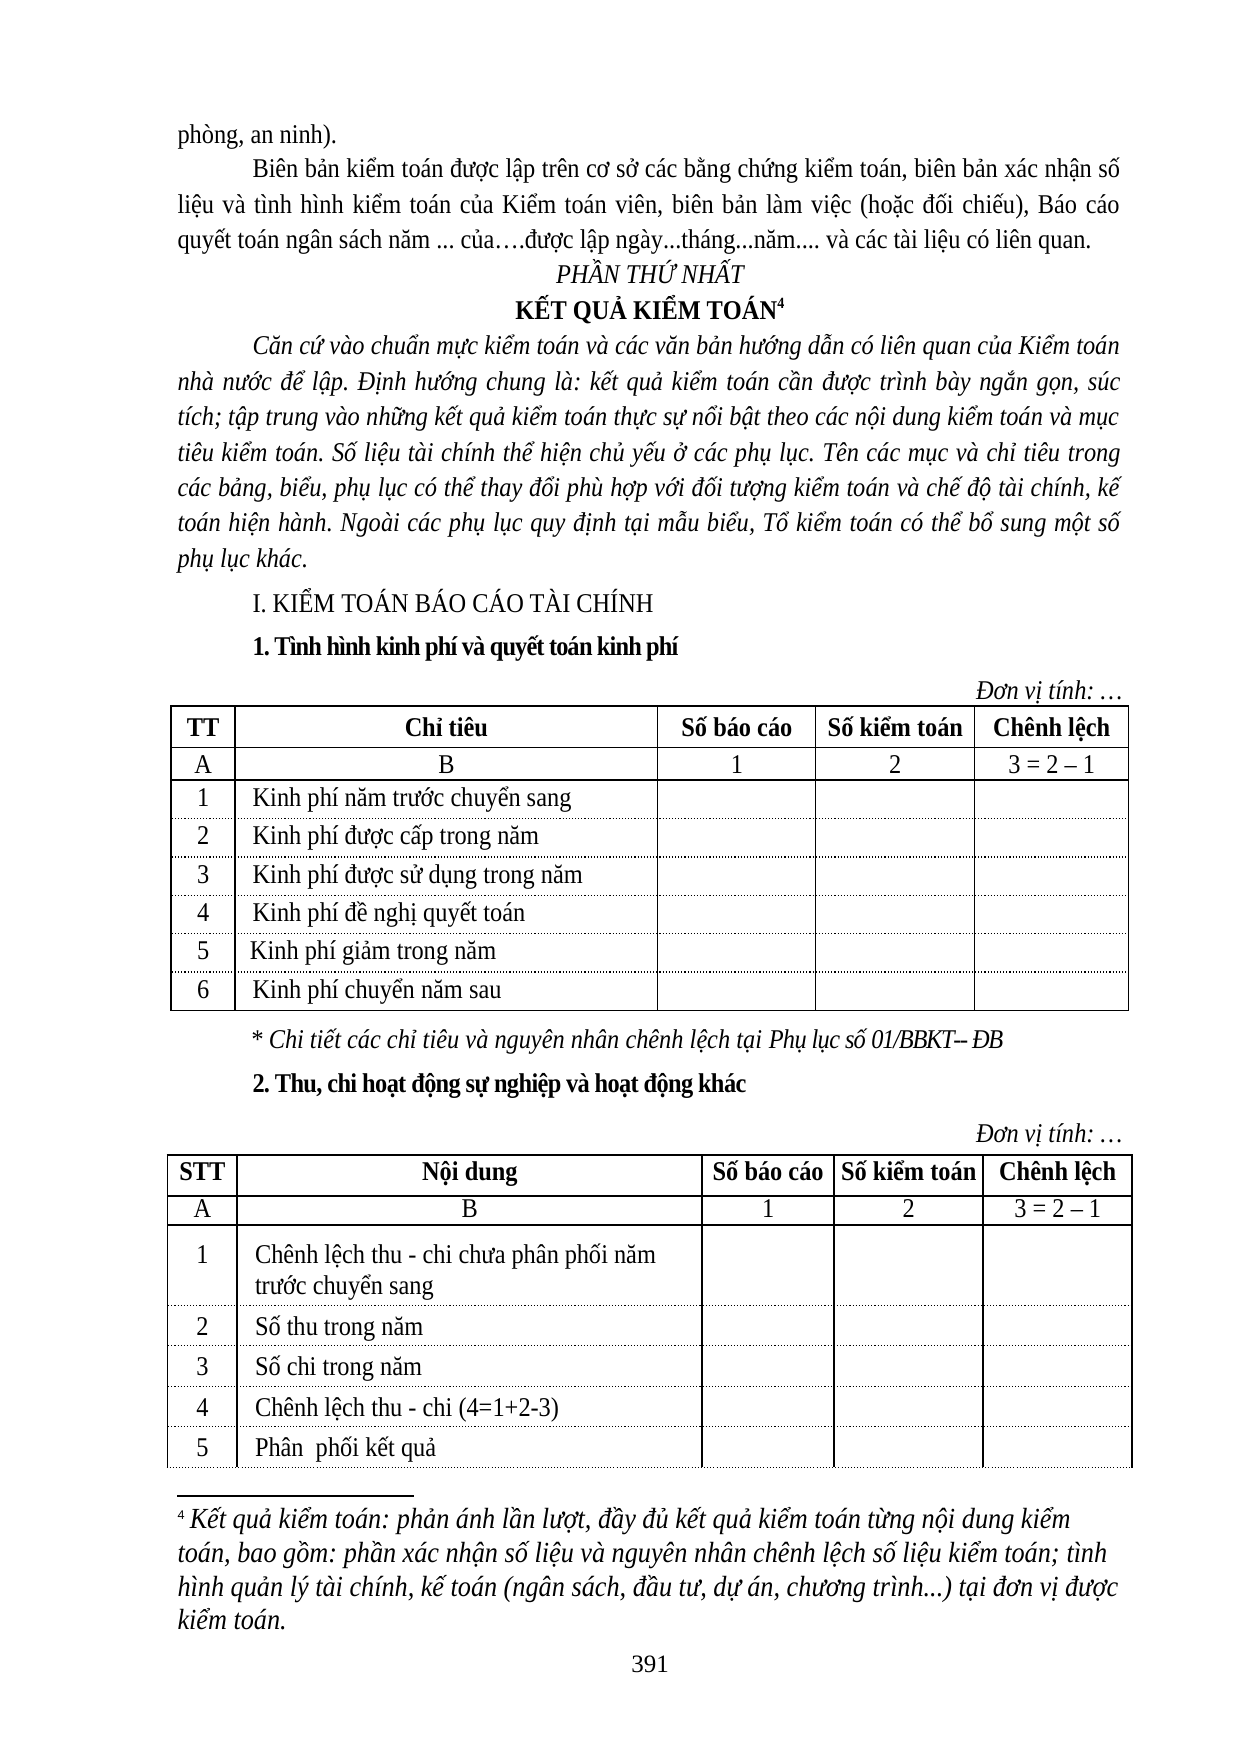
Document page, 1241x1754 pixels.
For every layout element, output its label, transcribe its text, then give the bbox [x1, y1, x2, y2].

table_header Chỉ tiêu [236, 707, 657, 747]
table_cell [975, 856, 1128, 895]
table_cell [658, 781, 815, 818]
table_cell [835, 1345, 982, 1386]
table_cell Kinh phí được cấp trong năm [236, 818, 657, 856]
table_cell 2 [168, 1305, 236, 1345]
table_cell [835, 1426, 982, 1467]
table_cell Kinh phí năm trước chuyển sang [236, 781, 657, 818]
table_cell [658, 971, 815, 1010]
table_cell 4 [172, 895, 234, 933]
table_cell [975, 781, 1128, 818]
table_cell 2 [835, 1197, 982, 1224]
text 1. Tình hình kinh phí và quyết toán kinh phí [177, 630, 1122, 662]
table_header Số kiểm toán [835, 1156, 982, 1195]
text KẾT QUẢ KIỂM TOÁN [177, 291, 1122, 326]
table_cell [975, 818, 1128, 856]
table_cell 1 [658, 748, 815, 779]
table_cell [658, 818, 815, 856]
table_cell 3 [172, 856, 234, 895]
text Căn cứ vào chuẩn mực kiểm toán và các văn bản hướng dẫn có liên quan của Kiểm toán nhà nước để lập. Định hướng chung là: kết quả kiểm toán cần được trình bày ngắn gọn, súc tích; tập trung vào những kết quả kiểm toán thực sự nổi bật theo các nội dung kiểm toán và mục tiêu kiểm toán. Số liệu tài chính thể hiện chủ yếu ở các phụ lục. Tên các mục và chỉ tiêu trong các bảng, biểu, phụ lục có thể thay đổi phù hợp với đối tượng kiểm toán và chế độ tài chính, kế toán hiện hành. Ngoài các phụ lục quy định tại mẫu biểu, Tổ kiểm toán có thể bổ sung một số phụ lục khác. [177, 326, 1122, 574]
table_cell [835, 1305, 982, 1345]
table_cell 6 [172, 971, 234, 1010]
table_cell [816, 971, 974, 1010]
table_cell [975, 933, 1128, 971]
table_cell Chênh lệch thu - chi chưa phân phối năm trước chuyển sang [238, 1226, 701, 1304]
table_cell [703, 1386, 833, 1426]
table_cell [975, 971, 1128, 1010]
table_cell Số chi trong năm [238, 1345, 701, 1386]
table_cell 5 [172, 933, 234, 971]
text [177, 118, 1122, 149]
table_cell [984, 1305, 1131, 1345]
table_cell [816, 856, 974, 895]
table_header Nội dung [238, 1156, 701, 1195]
text Đơn vị tính: … [177, 1117, 1122, 1148]
table_cell Kinh phí được sử dụng trong năm [236, 856, 657, 895]
table_cell [703, 1426, 833, 1467]
table_cell [703, 1345, 833, 1386]
table_cell 5 [168, 1426, 236, 1467]
table_cell [816, 895, 974, 933]
table_cell [816, 781, 974, 818]
table_cell [835, 1226, 982, 1304]
table_cell [984, 1226, 1131, 1304]
table_cell 2 [816, 748, 974, 779]
table_cell [703, 1226, 833, 1304]
table_cell 1 [703, 1197, 833, 1224]
table_cell Số thu trong năm [238, 1305, 701, 1345]
table_cell [658, 856, 815, 895]
text PHẦN THỨ NHẤT [177, 256, 1122, 291]
table_cell [816, 818, 974, 856]
table_cell 1 [168, 1226, 236, 1304]
table_cell B [236, 748, 657, 779]
table_header STT [168, 1156, 236, 1195]
table_cell Kinh phí chuyển năm sau [236, 971, 657, 1010]
text I. KIỂM TOÁN BÁO CÁO TÀI CHÍNH [177, 587, 1122, 618]
text Biên bản kiểm toán được lập trên cơ sở các bằng chứng kiểm toán, biên bản xác nhận số liệu và tình hình kiểm toán của Kiểm toán viên, biên bản làm việc (hoặc đối chiếu), Báo cáo quyết toán ngân sách năm ... của….được lập ngày...tháng...năm.... và các tài liệu có liên quan. [177, 149, 1122, 256]
table_cell A [168, 1197, 236, 1224]
table_header Số kiểm toán [816, 707, 974, 747]
table_cell [984, 1345, 1131, 1386]
table_header TT [172, 707, 234, 747]
table_cell 3 = 2 – 1 [975, 748, 1128, 779]
table_cell [835, 1386, 982, 1426]
table_cell Phân phối kết quả [238, 1426, 701, 1467]
table_cell 2 [172, 818, 234, 856]
table_cell B [238, 1197, 701, 1224]
table_cell 4 [168, 1386, 236, 1426]
table_cell Kinh phí giảm trong năm [236, 933, 657, 971]
table_cell [658, 933, 815, 971]
text Đơn vị tính: … [177, 674, 1122, 705]
table_cell Chênh lệch thu - chi (4=1+2-3) [238, 1386, 701, 1426]
table_header Chênh lệch [975, 707, 1128, 747]
table_cell 1 [172, 781, 234, 818]
table_cell Kinh phí đề nghị quyết toán [236, 895, 657, 933]
table_cell [703, 1305, 833, 1345]
table_cell 3 [168, 1345, 236, 1386]
text 2. Thu, chi hoạt động sự nghiệp và hoạt động khác [252, 1067, 1122, 1098]
table_cell [984, 1426, 1131, 1467]
table_cell [984, 1386, 1131, 1426]
table_header Số báo cáo [703, 1156, 833, 1195]
table_header Chênh lệch [984, 1156, 1131, 1195]
table_cell [816, 933, 974, 971]
text * Chi tiết các chỉ tiêu và nguyên nhân chênh lệch tại Phụ lục số 01/BBKT-- ĐB [177, 1023, 1122, 1054]
table_cell [975, 895, 1128, 933]
table_cell [658, 895, 815, 933]
table_cell A [172, 748, 234, 779]
table_cell 3 = 2 – 1 [984, 1197, 1131, 1224]
table_header Số báo cáo [658, 707, 815, 747]
